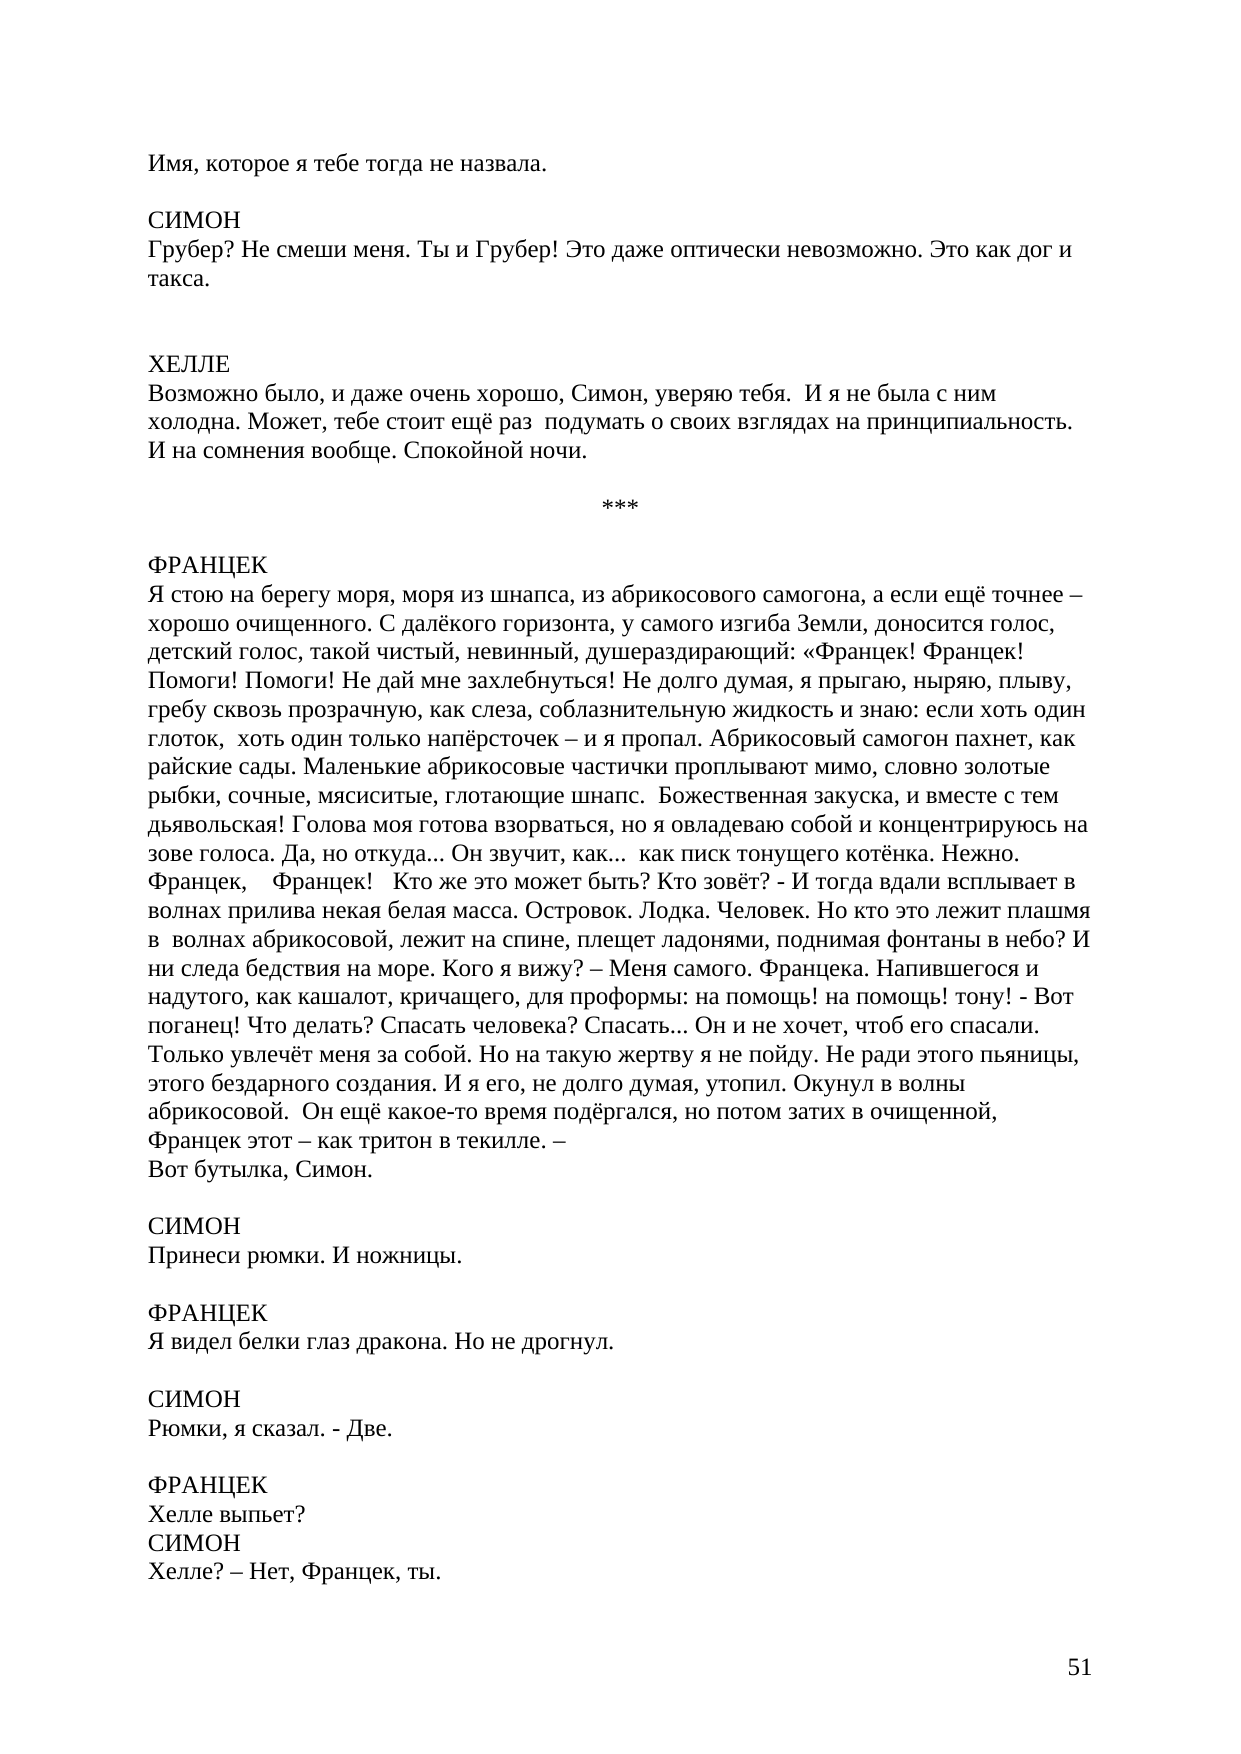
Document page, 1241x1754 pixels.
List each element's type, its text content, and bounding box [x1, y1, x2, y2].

text ФРАНЦЕК [148, 1470, 1093, 1499]
text Грубер? Не смеши меня. Ты и Грубер! Это даже оптически невозможно. Это как дог и такса. [148, 234, 1093, 291]
text *** [148, 493, 1093, 521]
text Хелле? – Нет, Францек, ты. [148, 1556, 1093, 1585]
text СИМОН [148, 1384, 1093, 1413]
text Возможно было, и даже очень хорошо, Симон, уверяю тебя. И я не была с ним холодна. Может, тебе стоит ещё раз подумать о своих взглядах на принципиальность. И на сомнения вообще. Спокойной ночи. [148, 378, 1093, 464]
text ФРАНЦЕК [148, 550, 1093, 579]
text СИМОН [148, 1211, 1093, 1240]
text Я видел белки глаз дракона. Но не дрогнул. [148, 1326, 1093, 1355]
text Я стою на берегу моря, моря из шнапса, из абрикосового самогона, а если ещё точнее – хорошо очищенного. С далёкого горизонта, у самого изгиба Земли, доносится голос, детский голос, такой чистый, невинный, душераздирающий: «Францек! Францек! Помоги! Помоги! Не дай мне захлебнуться! Не долго думая, я прыгаю, ныряю, плыву, гребу сквозь прозрачную, как слеза, соблазнительную жидкость и знаю: если хоть один глоток, хоть один только напёрсточек – и я пропал. Абрикосовый самогон пахнет, как райские сады. Маленькие абрикосовые частички проплывают мимо, словно золотые рыбки, сочные, мясиситые, глотающие шнапс. Божественная закуска, и вместе с тем дьявольская! Голова моя готова взорваться, но я овладеваю собой и концентрируюсь на зове голоса. Да, но откуда... Он звучит, как... как писк тонущего котёнка. Нежно. Францек, Францек! Кто же это может быть? Кто зовёт? - И тогда вдали всплывает в волнах прилива некая белая масса. Островок. Лодка. Человек. Но кто это лежит плашмя в волнах абрикосовой, лежит на спине, плещет ладонями, поднимая фонтаны в небо? И ни следа бедствия на море. Кого я вижу? – Меня самого. Францека. Напившегося и надутого, как кашалот, кричащего, для проформы: на помощь! на помощь! тону! - Вот поганец! Что делать? Спасать человека? Спасать... Он и не хочет, чтоб его спасали. Только увлечёт меня за собой. Но на такую жертву я не пойду. Не ради этого пьяницы, этого бездарного создания. И я его, не долго думая, утопил. Окунул в волны абрикосовой. Он ещё какое-то время подёргался, но потом затих в очищенной, Францек этот – как тритон в текилле. – [148, 579, 1093, 1154]
text ФРАНЦЕК [148, 1298, 1093, 1326]
text Вот бутылка, Симон. [148, 1154, 1093, 1183]
text Принеси рюмки. И ножницы. [148, 1240, 1093, 1269]
text СИМОН [148, 1528, 1093, 1556]
text ХЕЛЛЕ [148, 349, 1093, 378]
text СИМОН [148, 205, 1093, 234]
text Рюмки, я сказал. - Две. [148, 1413, 1093, 1441]
text Хелле выпьет? [148, 1499, 1093, 1528]
text Имя, которое я тебе тогда не назвала. [148, 148, 1093, 176]
